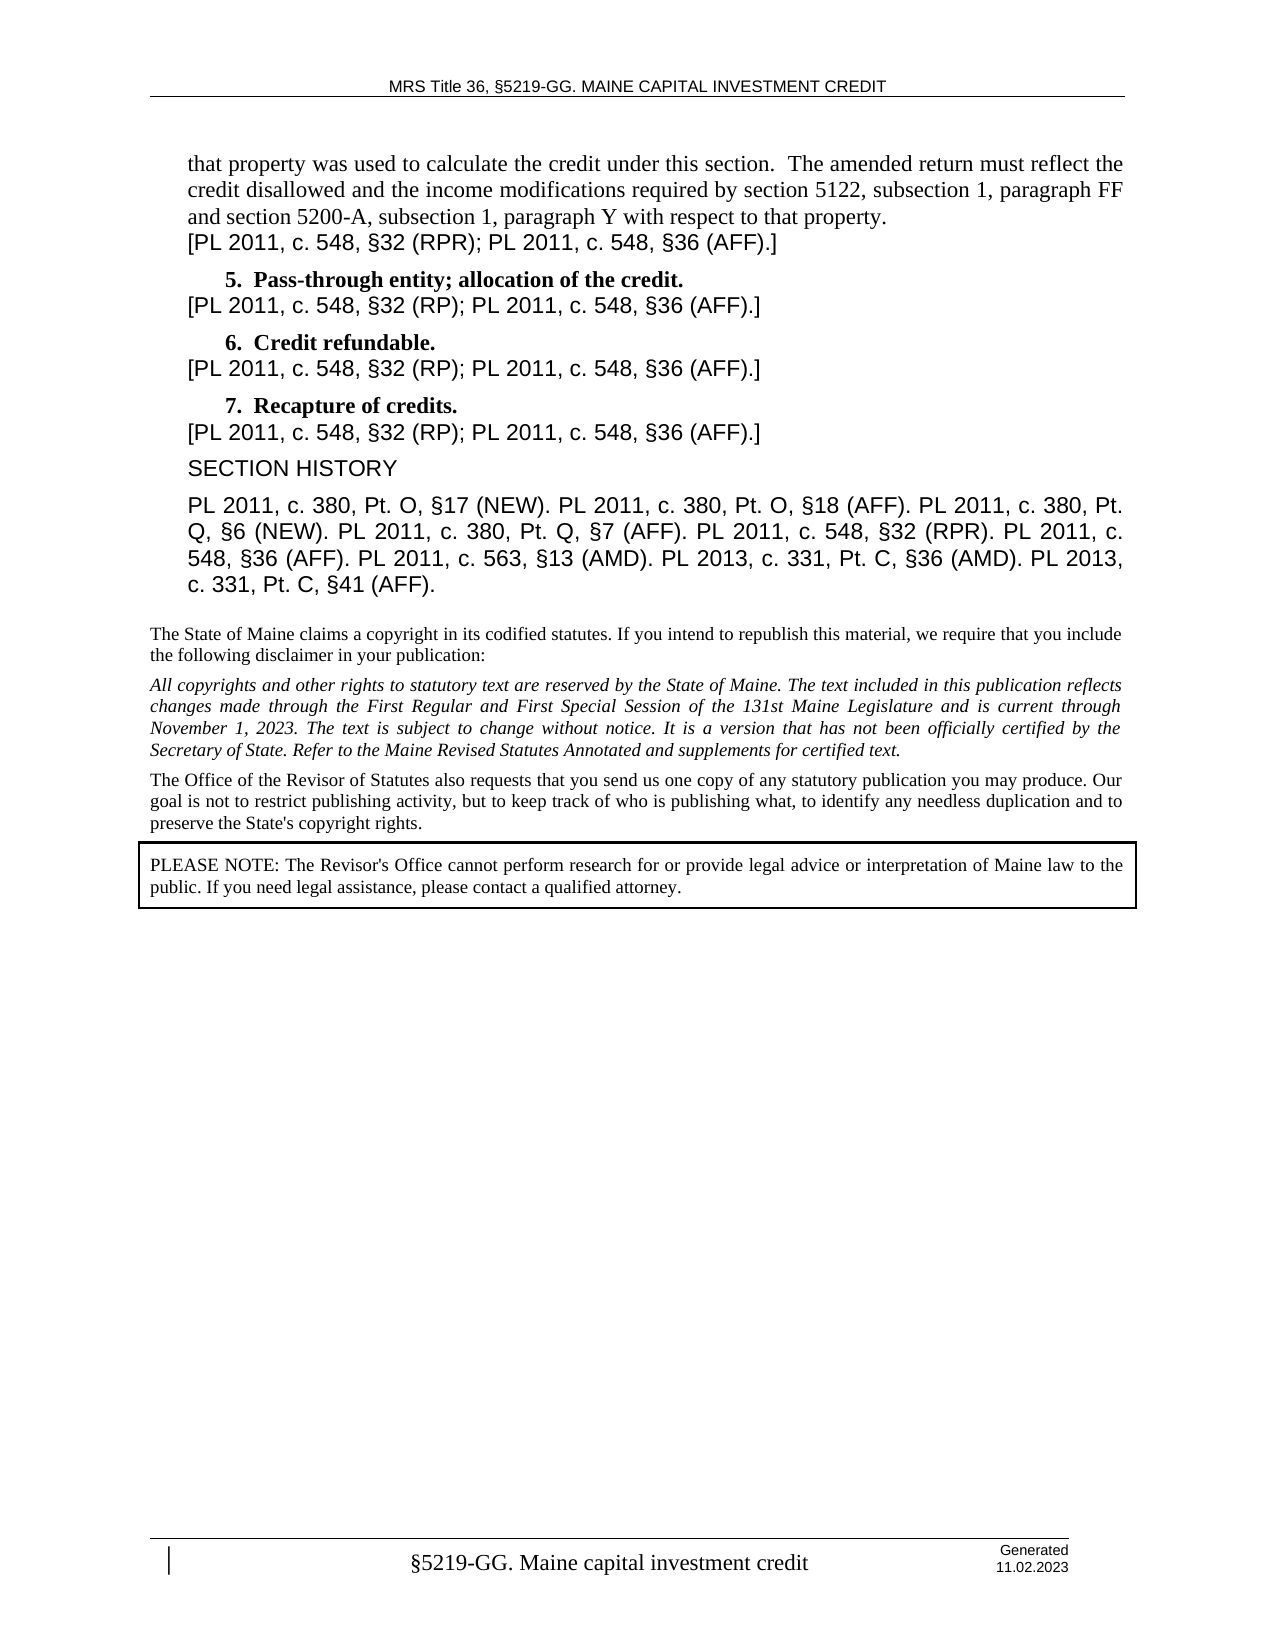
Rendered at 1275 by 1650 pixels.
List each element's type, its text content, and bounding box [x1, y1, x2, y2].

text 5. Pass-through entity; allocation of the credit. [187, 266, 1125, 292]
text SECTION HISTORY [187, 455, 1125, 482]
text [PL 2011, c. 548, §32 (RP); PL 2011, c. 548, §36 (AFF).] [187, 418, 1125, 445]
text 7. Recapture of credits. [187, 392, 1125, 418]
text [187, 150, 1125, 229]
text 6. Credit refundable. [187, 329, 1125, 355]
text [PL 2011, c. 548, §32 (RP); PL 2011, c. 548, §36 (AFF).] [187, 292, 1125, 318]
text [PL 2011, c. 548, §32 (RPR); PL 2011, c. 548, §36 (AFF).] [187, 229, 1125, 255]
text All copyrights and other rights to statutory text are reserved by the State of Maine. The text included in this publication reflects changes made through the First Regular and First Special Session of the 131st Maine Legislature and is current through November 1, 2023 . The text is subject to change without notice. It is a version that has not been officially certified by the Secretary of State. Refer to the Maine Revised Statutes Annotated and supplements for certified text. [150, 674, 1125, 760]
text [PL 2011, c. 548, §32 (RP); PL 2011, c. 548, §36 (AFF).] [187, 355, 1125, 382]
text The Office of the Revisor of Statutes also requests that you send us one copy of any statutory publication you may produce. Our goal is not to restrict publishing activity, but to keep track of who is publishing what, to identify any needless duplication and to preserve the State's copyright rights. [150, 768, 1125, 833]
text PLEASE NOTE: The Revisor's Office cannot perform research for or provide legal advice or interpretation of Maine law to the public. If you need legal assistance, please contact a qualified attorney. [140, 844, 1135, 907]
text PL 2011, c. 380, Pt. O, §17 (NEW). PL 2011, c. 380, Pt. O, §18 (AFF). PL 2011, c. 380, Pt. Q, §6 (NEW). PL 2011, c. 380, Pt. Q, §7 (AFF). PL 2011, c. 548, §32 (RPR). PL 2011, c. 548, §36 (AFF). PL 2011, c. 563, §13 (AMD). PL 2013, c. 331, Pt. C, §36 (AMD). PL 2013, c. 331, Pt. C, §41 (AFF). [187, 492, 1125, 597]
text The State of Maine claims a copyright in its codified statutes. If you intend to republish this material, we require that you include the following disclaimer in your publication: [150, 622, 1125, 666]
